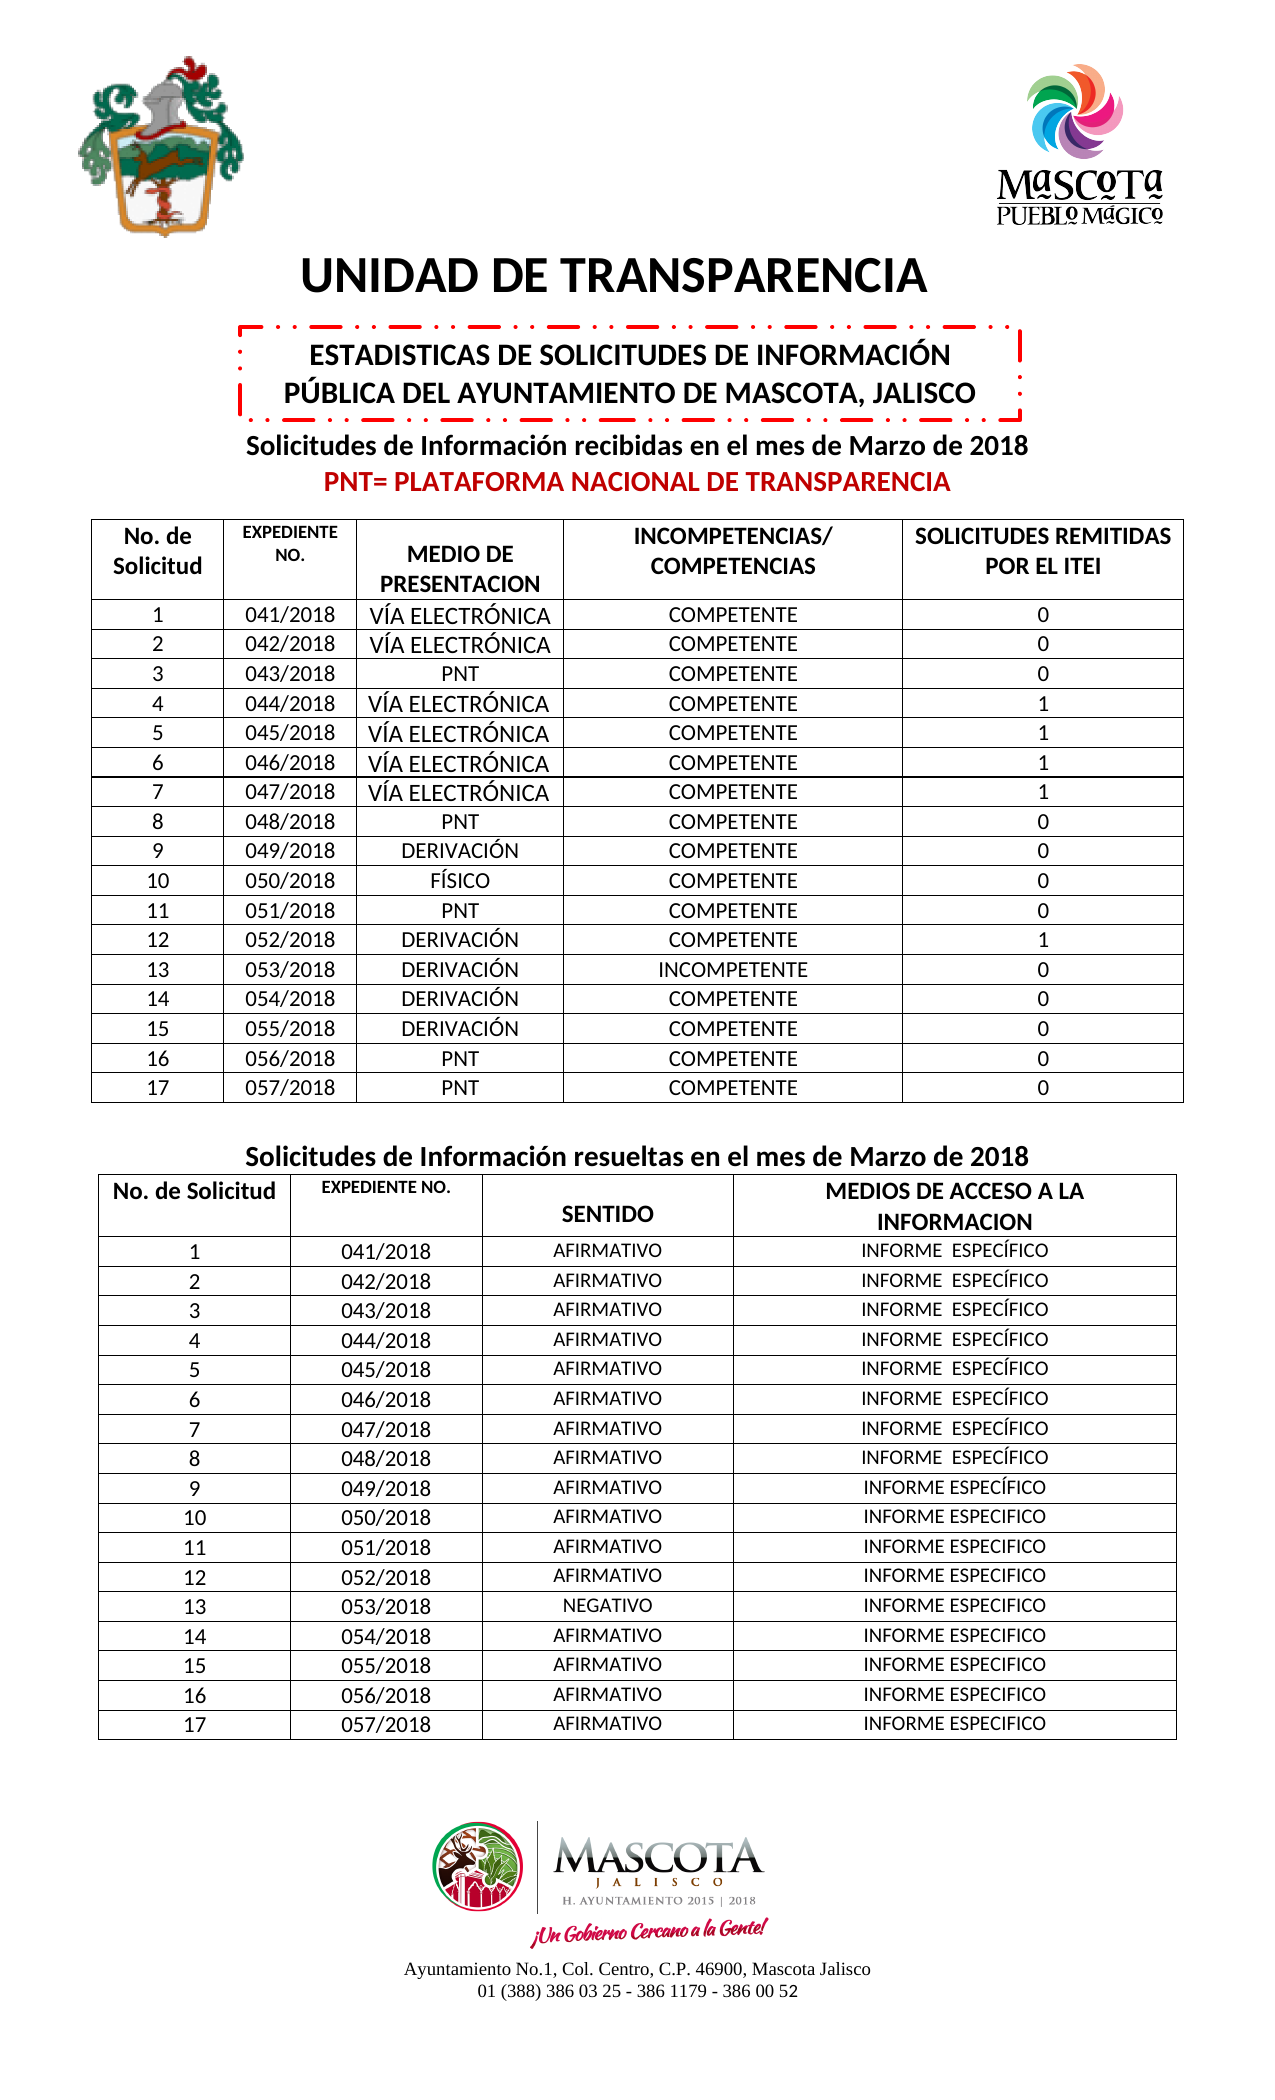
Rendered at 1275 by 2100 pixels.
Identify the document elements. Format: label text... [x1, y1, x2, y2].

table_cell INFORME ESPECÍFICO [734, 1474, 1176, 1502]
table_cell 9 [99, 1474, 290, 1502]
table_cell 053/2018 [224, 955, 356, 983]
table_cell 047/2018 [224, 778, 356, 806]
table_cell 6 [92, 748, 223, 776]
table_cell AFIRMATIVO [483, 1444, 733, 1473]
table_cell COMPETENTE [564, 689, 902, 717]
table_cell 0 [903, 807, 1183, 836]
table_cell VÍA ELECTRÓNICA [357, 630, 563, 658]
table_cell 042/2018 [224, 630, 356, 658]
table_cell 0 [903, 600, 1183, 628]
table_cell AFIRMATIVO [483, 1474, 733, 1502]
picture [996, 64, 1163, 225]
table_cell AFIRMATIVO [483, 1651, 733, 1680]
table_cell AFIRMATIVO [483, 1681, 733, 1709]
table_cell INFORME ESPECÍFICO [734, 1237, 1176, 1266]
table_cell PNT [357, 896, 563, 924]
table_cell 046/2018 [291, 1385, 482, 1414]
table_cell 054/2018 [291, 1622, 482, 1650]
table_cell COMPETENTE [564, 1014, 902, 1043]
table_cell INFORME ESPECIFICO [734, 1651, 1176, 1680]
table_cell PNT [357, 807, 563, 836]
table_cell AFIRMATIVO [483, 1296, 733, 1325]
table_cell 1 [903, 778, 1183, 806]
table_cell 041/2018 [291, 1237, 482, 1266]
table_cell 1 [903, 718, 1183, 747]
table_cell COMPETENTE [564, 896, 902, 924]
table_header EXPEDIENTE NO. [291, 1175, 482, 1236]
table_cell 8 [92, 807, 223, 836]
table_cell 042/2018 [291, 1267, 482, 1295]
table_cell 057/2018 [291, 1711, 482, 1739]
table_cell 5 [92, 718, 223, 747]
table_cell 0 [903, 659, 1183, 688]
table_cell 0 [903, 1073, 1183, 1102]
table_cell AFIRMATIVO [483, 1504, 733, 1532]
table_cell 3 [99, 1296, 290, 1325]
table_cell DERIVACIÓN [357, 1014, 563, 1043]
table_cell 13 [92, 955, 223, 983]
table_cell 050/2018 [224, 866, 356, 895]
table_cell VÍA ELECTRÓNICA [357, 748, 563, 776]
table_header SOLICITUDES REMITIDAS POR EL ITEI [903, 520, 1183, 599]
table_cell 1 [92, 600, 223, 628]
table_cell COMPETENTE [564, 600, 902, 628]
table_cell 051/2018 [224, 896, 356, 924]
text UNIDAD DE TRANSPARENCIA [149, 242, 1079, 305]
table_cell 056/2018 [291, 1681, 482, 1709]
table_cell AFIRMATIVO [483, 1237, 733, 1266]
table_cell 052/2018 [291, 1563, 482, 1591]
table_cell 10 [99, 1504, 290, 1532]
table_cell COMPETENTE [564, 630, 902, 658]
table_cell INFORME ESPECIFICO [734, 1681, 1176, 1709]
picture [78, 56, 244, 240]
table_cell 0 [903, 837, 1183, 865]
table_cell 15 [99, 1651, 290, 1680]
table_cell 7 [92, 778, 223, 806]
table_cell 15 [92, 1014, 223, 1043]
table_cell PNT [357, 1044, 563, 1072]
table_cell 13 [99, 1592, 290, 1621]
table_header INCOMPETENCIAS/ COMPETENCIAS [564, 520, 902, 599]
table_cell 046/2018 [224, 748, 356, 776]
table_cell INFORME ESPECIFICO [734, 1563, 1176, 1591]
table_cell AFIRMATIVO [483, 1622, 733, 1650]
table_cell INFORME ESPECÍFICO [734, 1444, 1176, 1473]
table_cell INFORME ESPECIFICO [734, 1592, 1176, 1621]
table_cell INFORME ESPECIFICO [734, 1711, 1176, 1739]
table_cell 5 [99, 1356, 290, 1384]
table_cell 10 [92, 866, 223, 895]
table_cell 11 [92, 896, 223, 924]
table_cell 045/2018 [224, 718, 356, 747]
table_cell DERIVACIÓN [357, 985, 563, 1013]
table_header EXPEDIENTE NO. [224, 520, 356, 599]
table_cell 045/2018 [291, 1356, 482, 1384]
table_cell COMPETENTE [564, 718, 902, 747]
table_cell 11 [99, 1533, 290, 1562]
table_cell PNT [357, 1073, 563, 1102]
table_cell 16 [92, 1044, 223, 1072]
table_cell 047/2018 [291, 1415, 482, 1443]
text Solicitudes de Información resueltas en el mes de Marzo de 2018 [75, 1138, 1200, 1174]
table_cell 053/2018 [291, 1592, 482, 1621]
table_cell 043/2018 [224, 659, 356, 688]
table_cell INFORME ESPECÍFICO [734, 1296, 1176, 1325]
table_cell COMPETENTE [564, 925, 902, 954]
table_cell 7 [99, 1415, 290, 1443]
table_cell 16 [99, 1681, 290, 1709]
table_header MEDIOS DE ACCESO A LA INFORMACION [734, 1175, 1176, 1236]
table_cell 049/2018 [291, 1474, 482, 1502]
table_cell AFIRMATIVO [483, 1563, 733, 1591]
table_cell NEGATIVO [483, 1592, 733, 1621]
table_cell 054/2018 [224, 985, 356, 1013]
table_cell COMPETENTE [564, 748, 902, 776]
table_cell AFIRMATIVO [483, 1415, 733, 1443]
table_cell 4 [92, 689, 223, 717]
table_cell VÍA ELECTRÓNICA DERIVACIÓN [357, 600, 563, 628]
table_cell 0 [903, 1044, 1183, 1072]
table_cell DERIVACIÓN [357, 925, 563, 954]
table_cell 056/2018 [224, 1044, 356, 1072]
table_cell INFORME ESPECÍFICO [734, 1356, 1176, 1384]
table_cell AFIRMATIVO [483, 1385, 733, 1414]
table_cell 14 [92, 985, 223, 1013]
table_cell INFORME ESPECÍFICO [734, 1415, 1176, 1443]
table_cell 1 [903, 748, 1183, 776]
table_cell COMPETENTE [564, 1073, 902, 1102]
table_cell COMPETENTE [564, 1044, 902, 1072]
table_cell INFORME ESPECIFICO [734, 1504, 1176, 1532]
table_cell PNT [357, 659, 563, 688]
table_cell 055/2018 [224, 1014, 356, 1043]
table_cell 0 [903, 630, 1183, 658]
text PNT= PLATAFORMA NACIONAL DE TRANSPARENCIA [75, 463, 1200, 499]
table_header No. de Solicitud [92, 520, 223, 599]
table_cell 041/2018 [224, 600, 356, 628]
table_cell 4 [99, 1326, 290, 1354]
table_cell 6 [99, 1385, 290, 1414]
table_cell INFORME ESPECÍFICO [734, 1267, 1176, 1295]
table_cell VÍA ELECTRÓNICA [357, 689, 563, 717]
table_cell AFIRMATIVO [483, 1711, 733, 1739]
table_cell 0 [903, 866, 1183, 895]
table_cell 043/2018 [291, 1296, 482, 1325]
table_cell 051/2018 [291, 1533, 482, 1562]
table_cell 052/2018 [224, 925, 356, 954]
text Solicitudes de Información recibidas en el mes de Marzo de 2018 [75, 427, 1200, 463]
table_cell FÍSICO [357, 866, 563, 895]
table_cell INCOMPETENTE [564, 955, 902, 983]
table_cell 048/2018 [224, 807, 356, 836]
table_cell 3 [92, 659, 223, 688]
table_cell AFIRMATIVO [483, 1326, 733, 1354]
table_header MEDIO DE PRESENTACION [357, 520, 563, 599]
table_cell 048/2018 [291, 1444, 482, 1473]
table_cell AFIRMATIVO [483, 1356, 733, 1384]
table_cell INFORME ESPECIFICO [734, 1622, 1176, 1650]
table_cell INFORME ESPECÍFICO [734, 1385, 1176, 1414]
table_cell COMPETENTE [564, 807, 902, 836]
table_header SENTIDO [483, 1175, 733, 1236]
table_cell COMPETENTE [564, 985, 902, 1013]
table_cell COMPETENTE [564, 659, 902, 688]
table_cell AFIRMATIVO [483, 1533, 733, 1562]
table_cell 0 [903, 896, 1183, 924]
table_cell 050/2018 [291, 1504, 482, 1532]
table_cell VÍA ELECTRÓNICA [357, 778, 563, 806]
table_cell DERIVACIÓN [357, 955, 563, 983]
picture [432, 1821, 769, 1949]
table_cell 0 [903, 955, 1183, 983]
table_cell AFIRMATIVO [483, 1267, 733, 1295]
table_cell 1 [903, 925, 1183, 954]
table_cell COMPETENTE [564, 837, 902, 865]
table_cell 055/2018 [291, 1651, 482, 1680]
table_cell DERIVACIÓN [357, 837, 563, 865]
table_cell VÍA ELECTRÓNICA [357, 718, 563, 747]
table_cell 14 [99, 1622, 290, 1650]
table_header No. de Solicitud [99, 1175, 290, 1236]
table_cell 12 [99, 1563, 290, 1591]
table_cell 0 [903, 1014, 1183, 1043]
table_cell 9 [92, 837, 223, 865]
table_cell 1 [99, 1237, 290, 1266]
table_cell 8 [99, 1444, 290, 1473]
table_cell 17 [92, 1073, 223, 1102]
table_cell COMPETENTE [564, 866, 902, 895]
table_cell INFORME ESPECIFICO [734, 1533, 1176, 1562]
table_cell 044/2018 [291, 1326, 482, 1354]
table_cell INFORME ESPECÍFICO [734, 1326, 1176, 1354]
table_cell 057/2018 [224, 1073, 356, 1102]
table_cell 12 [92, 925, 223, 954]
table_cell 1 [903, 689, 1183, 717]
table_cell 17 [99, 1711, 290, 1739]
table_cell 2 [99, 1267, 290, 1295]
table_cell COMPETENTE [564, 778, 902, 806]
table_cell 2 [92, 630, 223, 658]
table_cell 049/2018 [224, 837, 356, 865]
table_cell 044/2018 [224, 689, 356, 717]
table_cell 0 [903, 985, 1183, 1013]
